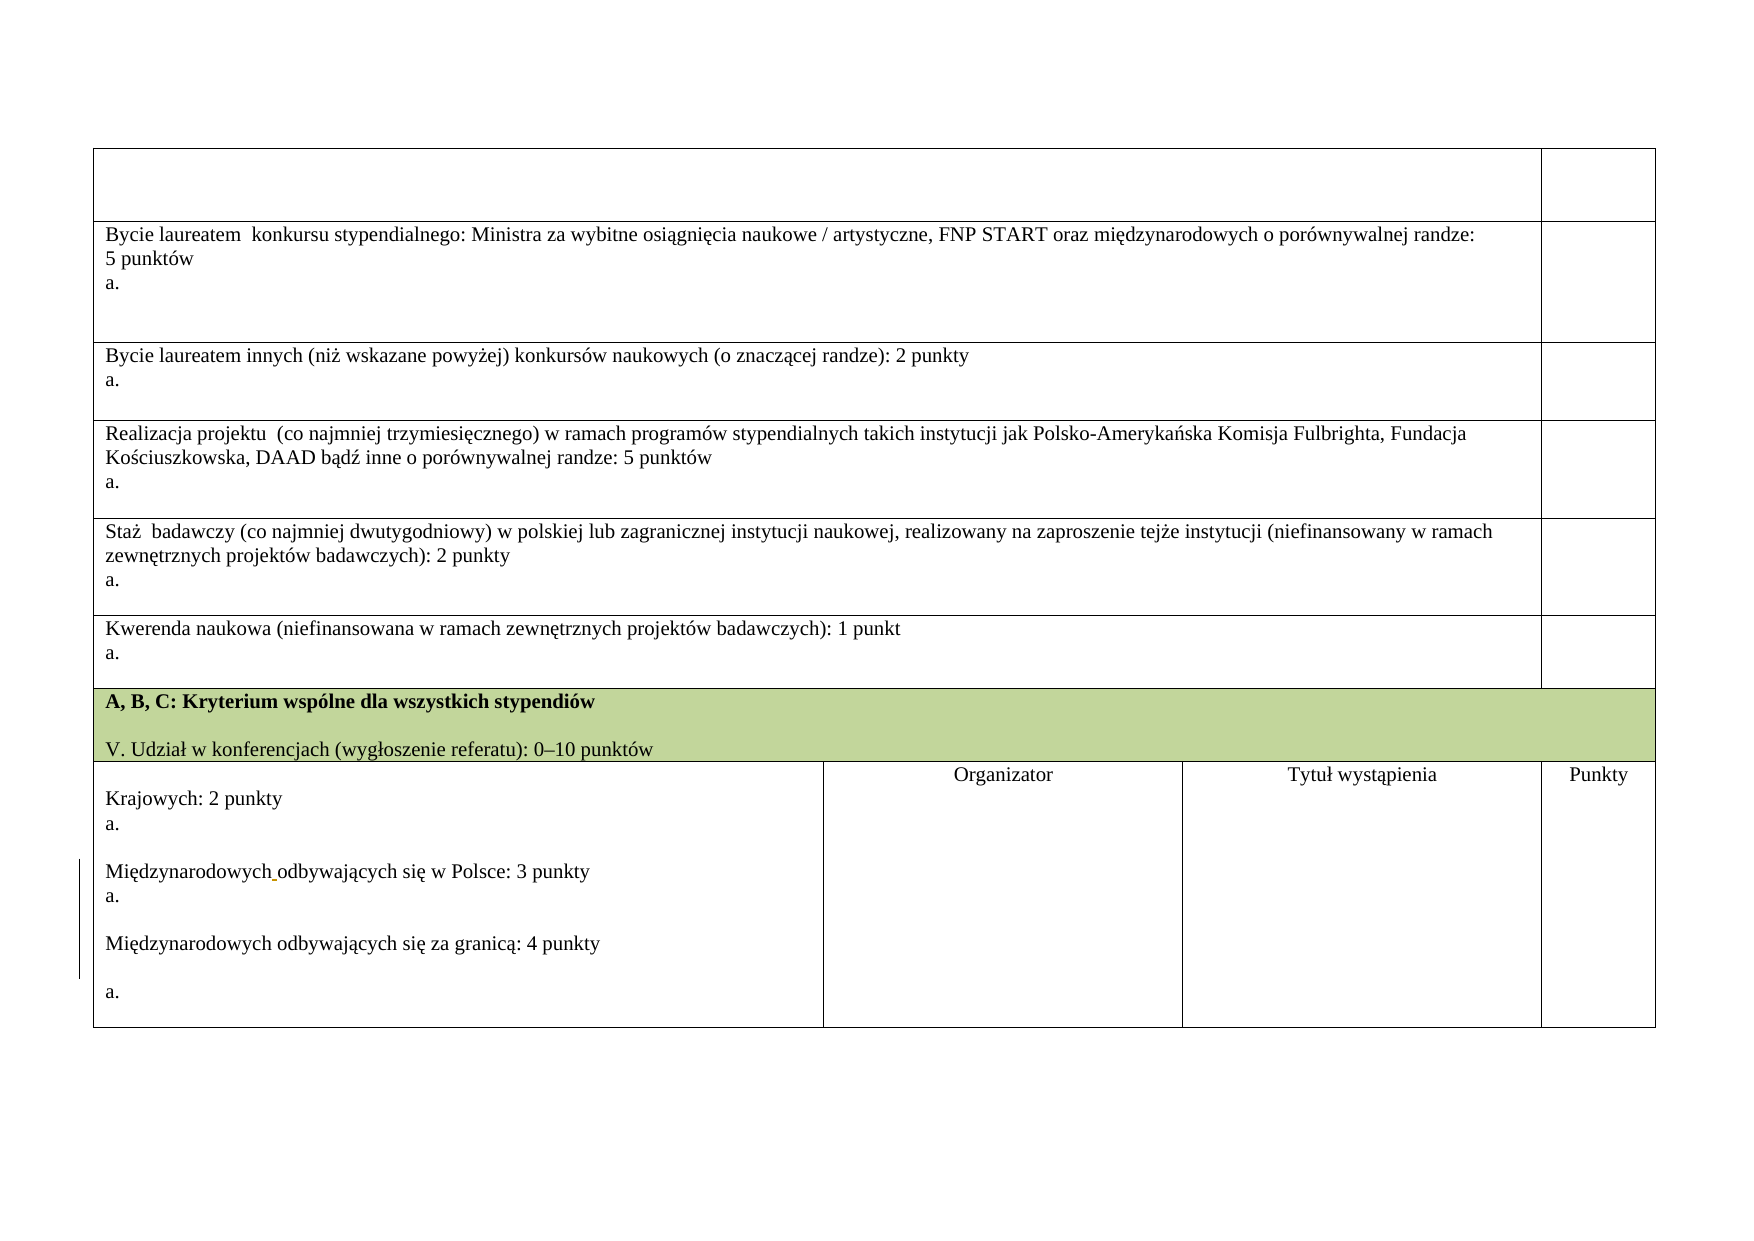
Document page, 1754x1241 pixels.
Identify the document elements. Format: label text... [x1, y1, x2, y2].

table_cell Bycie laureatem konkursu stypendialnego: Ministra za wybitne osiągnięcia naukowe / artystyczne, FNP START oraz międzynarodowych o porównywalnej randze: 5 punktów a. [94, 222, 1541, 342]
table_cell Krajowych: 2 punkty a. Międzynarodowychodbywających się w Polsce: 3 punkty a. Międzynarodowych odbywających się za granicą: 4 punkty a. [94, 762, 823, 1027]
table_cell Staż badawczy (co najmniej dwutygodniowy) w polskiej lub zagranicznej instytucji naukowej, realizowany na zaproszenie tejże instytucji (niefinansowany w ramach zewnętrznych projektów badawczych): 2 punkty a. [94, 519, 1541, 615]
table_cell Bycie laureatem innych (niż wskazane powyżej) konkursów naukowych (o znaczącej randze): 2 punkty a. [94, 343, 1541, 420]
table_cell Punkty [1542, 762, 1655, 1027]
table_cell Organizator [824, 762, 1182, 1027]
table_cell [1542, 222, 1655, 342]
table_cell Kwerenda naukowa (niefinansowana w ramach zewnętrznych projektów badawczych): 1 punkt a. [94, 616, 1541, 688]
table_cell [1542, 616, 1655, 688]
table_cell Realizacja projektu (co najmniej trzymiesięcznego) w ramach programów stypendialnych takich instytucji jak Polsko-Amerykańska Komisja Fulbrighta, Fundacja Kościuszkowska, DAAD bądź inne o porównywalnej randze: 5 punktów a. [94, 421, 1541, 517]
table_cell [94, 149, 1541, 221]
table_cell A, B, C: Kryterium wspólne dla wszystkich stypendiów V. Udział w konferencjach (wygłoszenie referatu): 0–10 punktów [94, 689, 1655, 761]
table_cell [1542, 421, 1655, 517]
table_cell [1542, 149, 1655, 221]
table_cell [1542, 343, 1655, 420]
table_cell Tytuł wystąpienia [1183, 762, 1541, 1027]
table_cell [1542, 519, 1655, 615]
